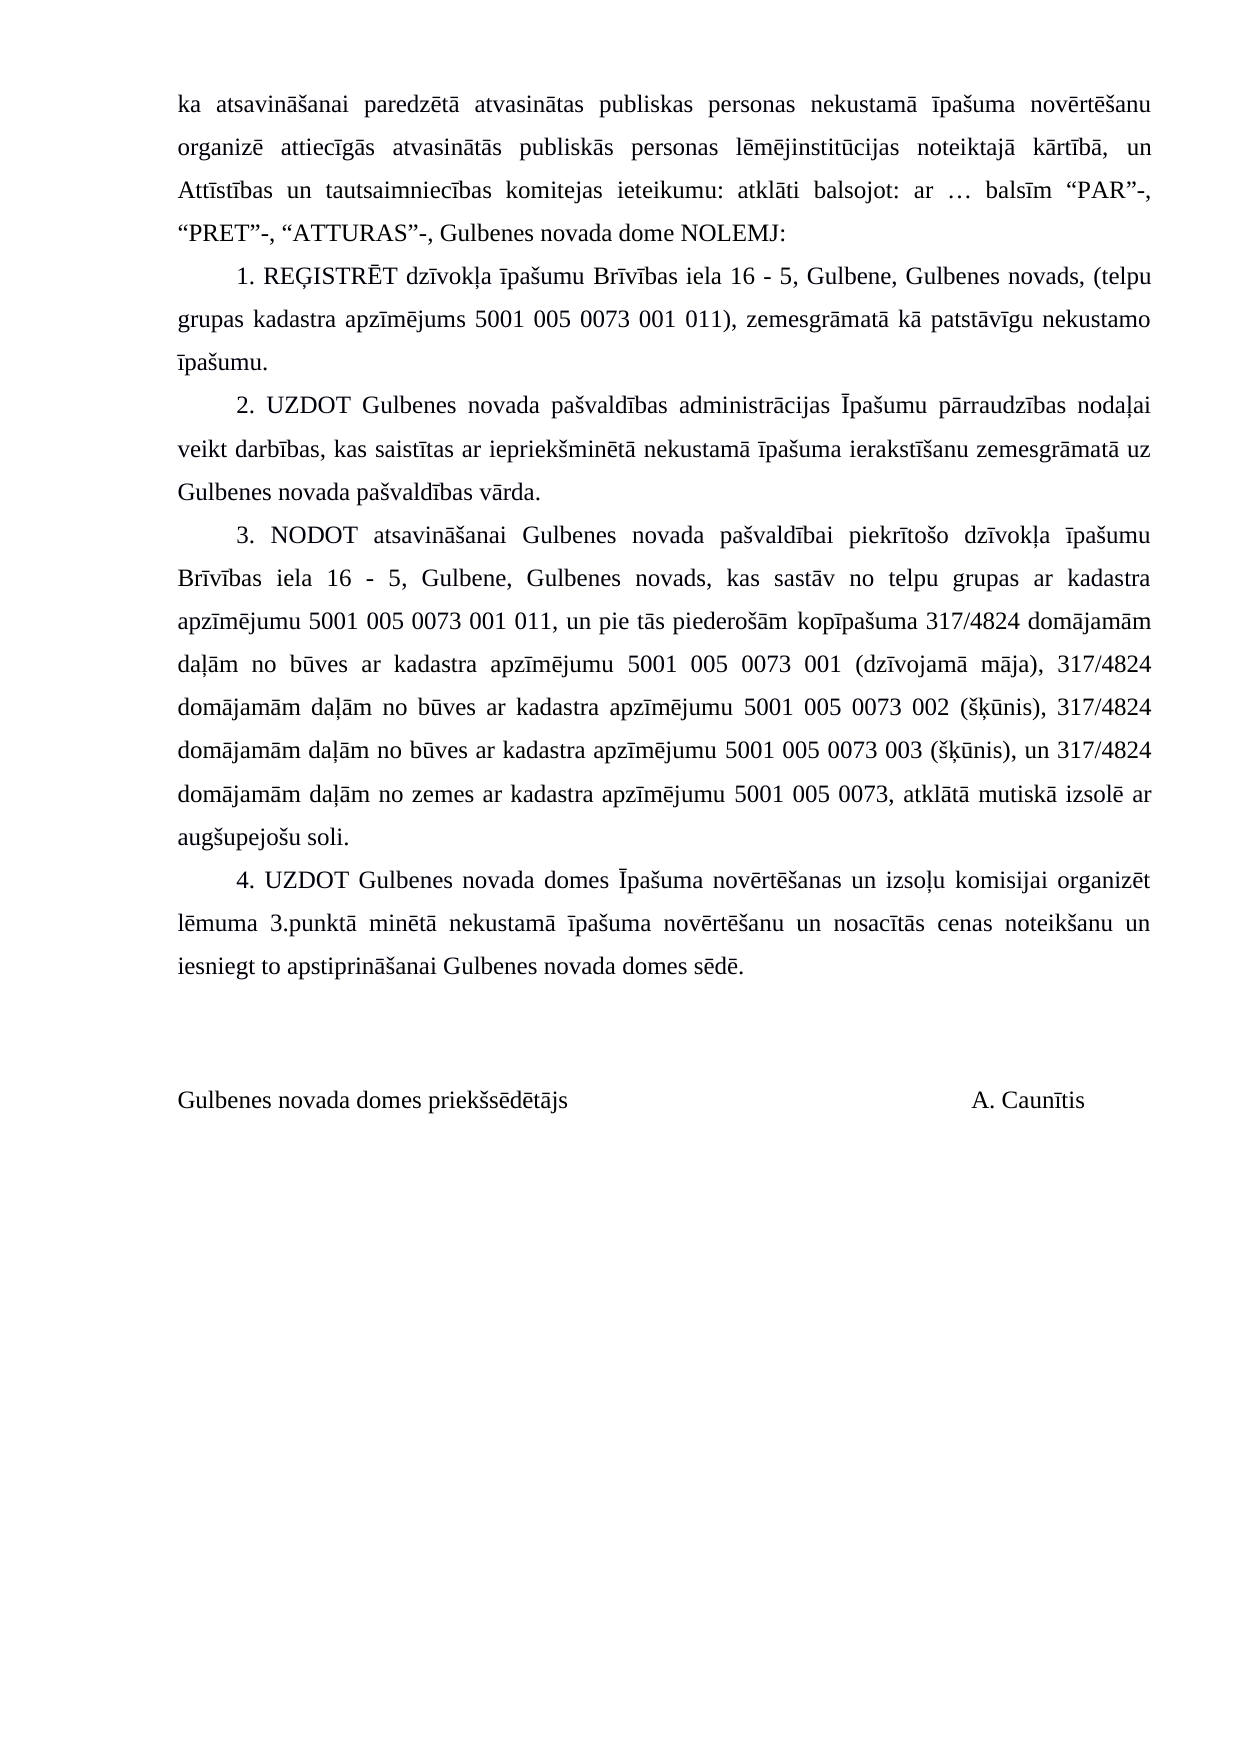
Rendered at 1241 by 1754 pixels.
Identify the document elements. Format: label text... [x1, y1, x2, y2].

text 1. REĢISTRĒT dzīvokļa īpašumu Brīvības iela 16 - 5, Gulbene, Gulbenes novads, (telpu grupas kadastra apzīmējums 5001 005 0073 001 011), zemesgrāmatā kā patstāvīgu nekustamo īpašumu. [177, 261, 1152, 376]
text 4. UZDOT Gulbenes novada domes Īpašuma novērtēšanas un izsoļu komisijai organizēt lēmuma 3.punktā minētā nekustamā īpašuma novērtēšanu un nosacītās cenas noteikšanu un iesniegt to apstiprināšanai Gulbenes novada domes sēdē. [177, 865, 1152, 980]
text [177, 89, 1152, 247]
text 2. UZDOT Gulbenes novada pašvaldības administrācijas Īpašumu pārraudzības nodaļai veikt darbības, kas saistītas ar iepriekšminētā nekustamā īpašuma ierakstīšanu zemesgrāmatā uz Gulbenes novada pašvaldības vārda. [177, 391, 1152, 506]
text 3. NODOT atsavināšanai Gulbenes novada pašvaldībai piekrītošo dzīvokļa īpašumu Brīvības iela 16 - 5, Gulbene, Gulbenes novads, kas sastāv no telpu grupas ar kadastra apzīmējumu 5001 005 0073 001 011, un pie tās piederošām kopīpašuma 317/4824 domājamām daļām no būves ar kadastra apzīmējumu 5001 005 0073 001 (dzīvojamā māja), 317/4824 domājamām daļām no būves ar kadastra apzīmējumu 5001 005 0073 002 (šķūnis), 317/4824 domājamām daļām no būves ar kadastra apzīmējumu 5001 005 0073 003 (šķūnis), un 317/4824 domājamām daļām no zemes ar kadastra apzīmējumu 5001 005 0073, atklātā mutiskā izsolē ar augšupejošu soli. [177, 520, 1152, 851]
text Gulbenes novada domes priekšsēdētājs A. Caunītis [177, 1085, 1152, 1114]
